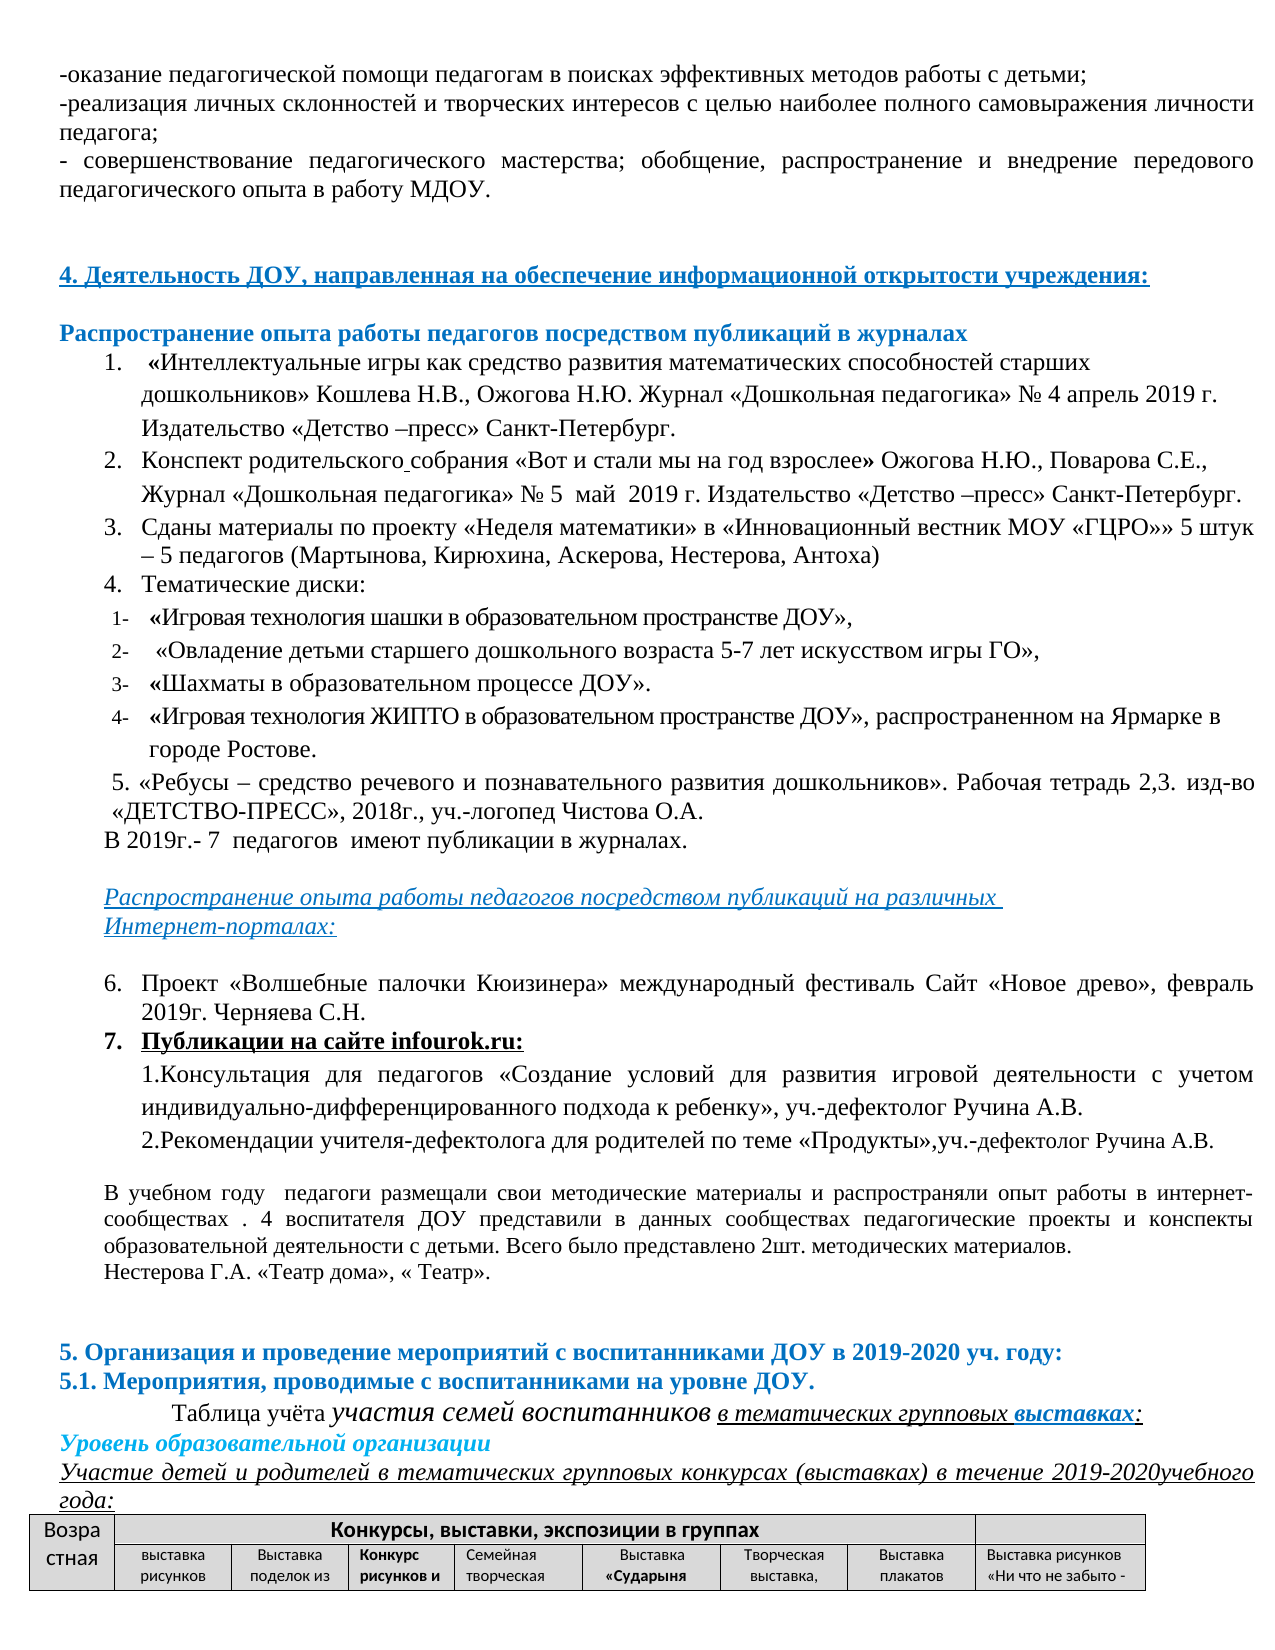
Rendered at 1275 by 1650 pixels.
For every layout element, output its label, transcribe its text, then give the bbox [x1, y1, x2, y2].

text Участие детей и родителей в тематических групповых конкурсах (выставках) в течение 2019-2020учебного года: [59, 1457, 1255, 1482]
list «Шахматы в образовательном процессе ДОУ». [111, 668, 1255, 697]
list Конспект родительского собрания «Вот и стали мы на год взрослее» Ожогова Н.Ю., Поварова С.Е., Журнал «Дошкольная педагогика» № 5 май 2019 г. Издательство «Детство –пресс» Санкт-Петербург. [103, 446, 1255, 507]
list «Интеллектуальные игры как средство развития математических способностей старших дошкольников» Кошлева Н.В., Ожогова Н.Ю. Журнал «Дошкольная педагогика» № 4 апрель 2019 г. Издательство «Детство –пресс» Санкт-Петербург. [103, 347, 1255, 441]
list «Овладение детьми старшего дошкольного возраста 5-7 лет искусством игры ГО», [111, 635, 1255, 664]
text 5. Организация и проведение мероприятий с воспитанниками ДОУ в 2019-2020 уч. году: [59, 1337, 1255, 1366]
text -оказание педагогической помощи педагогам в поисках эффективных методов работы с детьми; [59, 59, 1255, 88]
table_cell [583, 1545, 720, 1590]
list Публикации на сайте infourok.ru: [103, 1026, 1255, 1055]
table_header [976, 1515, 1145, 1543]
text Распространение опыта работы педагогов посредством публикаций на различных [103, 882, 1255, 911]
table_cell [232, 1545, 348, 1590]
text -реализация личных склонностей и творческих интересов с целью наиболее полного самовыражения личности педагога; [59, 88, 1255, 145]
text Уровень образовательной организации [59, 1428, 1255, 1457]
text Таблица учёта участия семей воспитанников в тематических групповых выставках: [59, 1394, 1255, 1428]
list 2.Рекомендации учителя-дефектолога для родителей по теме «Продукты»,уч.-дефектолог Ручина А.В. [141, 1125, 1255, 1154]
list «Игровая технология шашки в образовательном пространстве ДОУ», [111, 602, 1255, 631]
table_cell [848, 1545, 975, 1590]
table_header Конкурсы, выставки, экспозиции в группах [115, 1515, 975, 1543]
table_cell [455, 1545, 582, 1590]
text 5.1. Мероприятия, проводимые с воспитанниками на уровне ДОУ. [59, 1366, 1255, 1394]
text Участие детей и родителей в тематических групповых конкурсах (выставках) в течение 2019-2020учебного года: [59, 1483, 1255, 1514]
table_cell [349, 1545, 454, 1590]
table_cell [976, 1545, 1145, 1590]
list Тематические диски: [103, 569, 1255, 598]
text В учебном году педагоги размещали свои методические материалы и распространяли опыт работы в интернет-сообществах . 4 воспитателя ДОУ представили в данных сообществах педагогические проекты и конспекты образовательной деятельности с детьми. Всего было представлено 2шт. методических материалов. [103, 1179, 1255, 1258]
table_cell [721, 1545, 847, 1590]
text - совершенствование педагогического мастерства; обобщение, распространение и внедрение передового педагогического опыта в работу МДОУ. [59, 145, 1255, 203]
text Нестерова Г.А. «Театр дома», « Театр». [103, 1258, 1255, 1284]
text 4. Деятельность ДОУ, направленная на обеспечение информационной открытости учреждения: [59, 260, 1255, 289]
text В 2019г.- 7 педагогов имеют публикации в журналах. [103, 825, 1255, 853]
text Интернет-порталах: [103, 911, 1255, 940]
list Сданы материалы по проекту «Неделя математики» в «Инновационный вестник МОУ «ГЦРО»» 5 штук – 5 педагогов (Мартынова, Кирюхина, Аскерова, Нестерова, Антоха) [103, 512, 1255, 569]
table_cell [115, 1545, 231, 1590]
text Распространение опыта работы педагогов посредством публикаций в журналах [59, 318, 1255, 347]
list Проект «Волшебные палочки Кюизинера» международный фестиваль Сайт «Новое древо», февраль 2019г. Черняева С.Н. [103, 968, 1255, 1026]
table_header Возрастная группа № [30, 1515, 114, 1590]
list «Игровая технология ЖИПТО в образовательном пространстве ДОУ», распространенном на Ярмарке в городе Ростове. [111, 701, 1255, 763]
list 1.Консультация для педагогов «Создание условий для развития игровой деятельности с учетом индивидуально-дифференцированного подхода к ребенку», уч.-дефектолог Ручина А.В. [141, 1059, 1255, 1121]
list 5. «Ребусы – средство речевого и познавательного развития дошкольников». Рабочая тетрадь 2,3. изд-во «ДЕТСТВО-ПРЕСС», 2018г., уч.-логопед Чистова О.А. [111, 767, 1255, 825]
